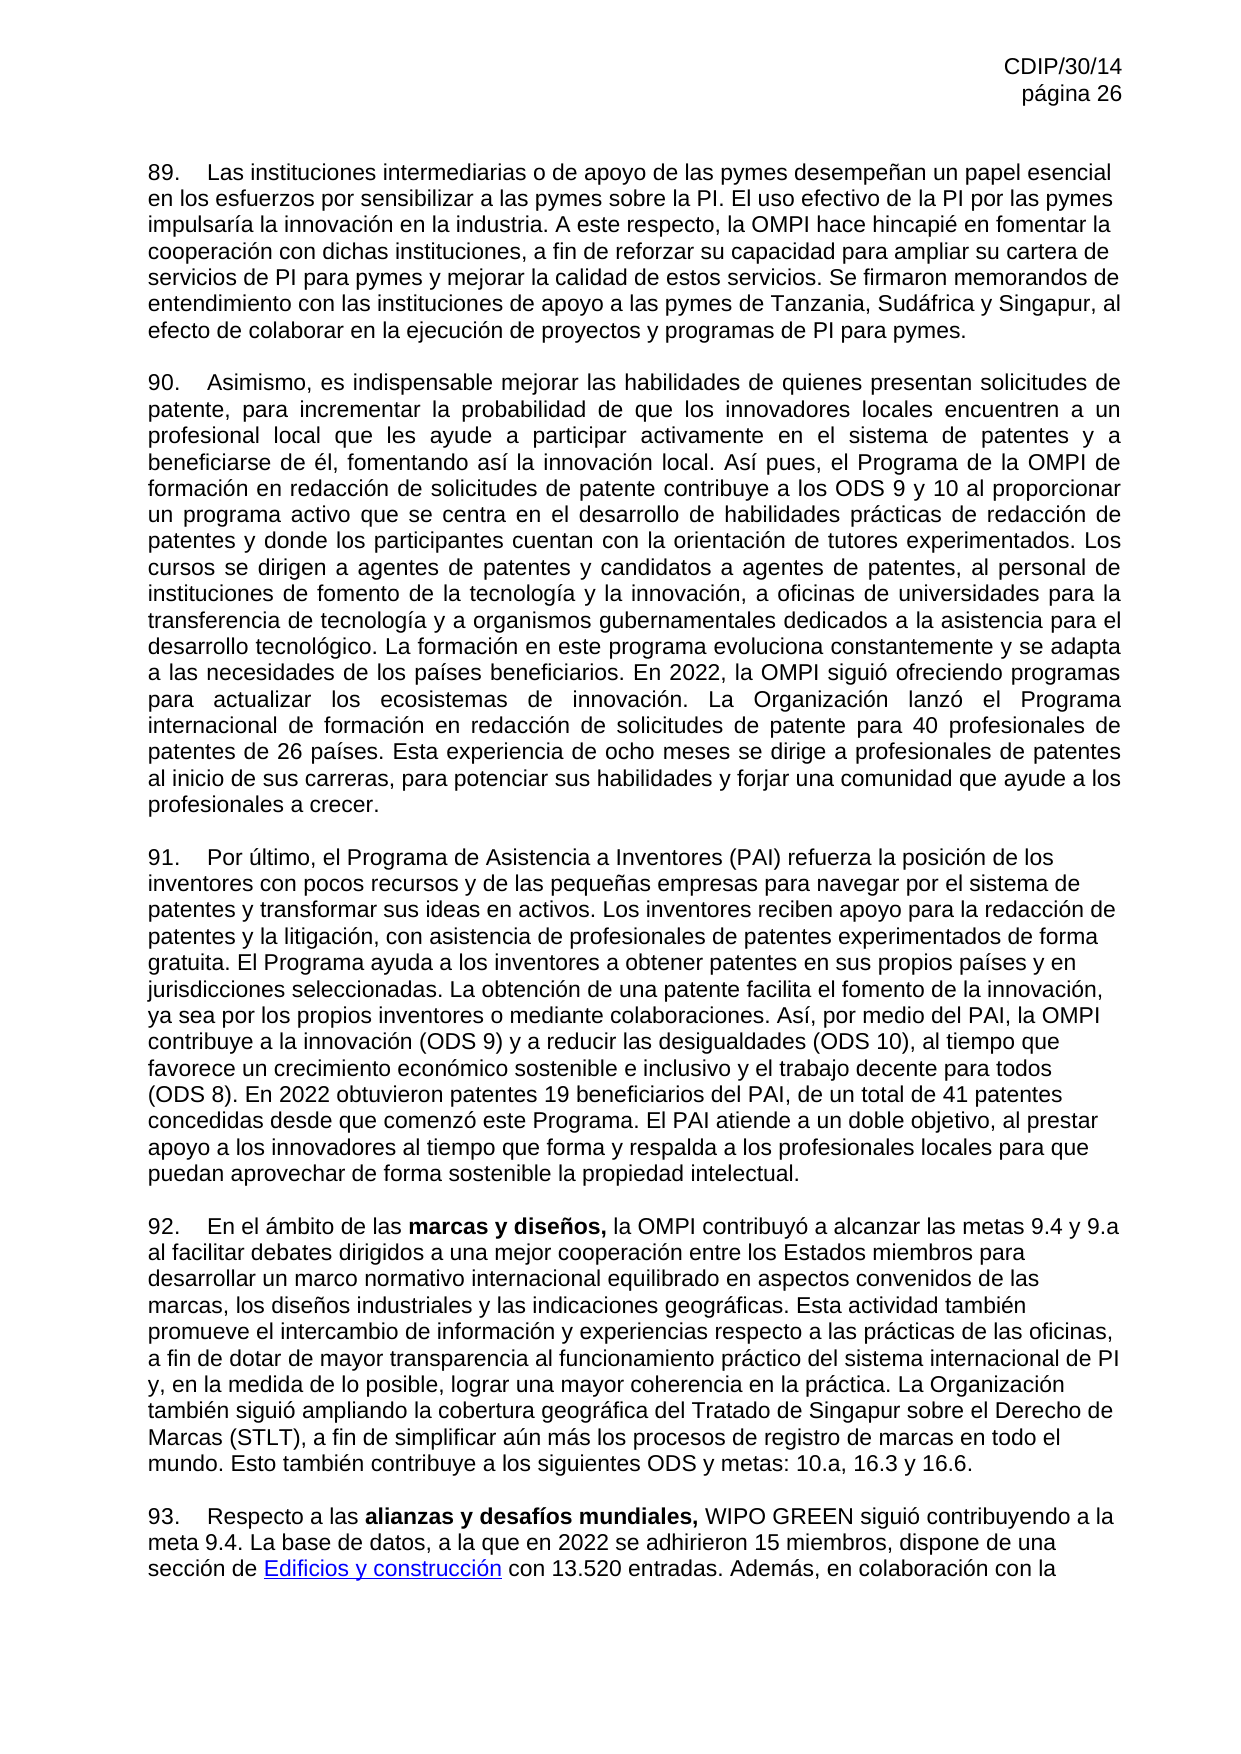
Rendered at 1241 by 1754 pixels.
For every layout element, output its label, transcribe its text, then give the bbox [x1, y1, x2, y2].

list Por último, el Programa de Asistencia a Inventores (PAI) refuerza la posición de los inventores con pocos recursos y de las pequeñas empresas para navegar por el sistema de patentes y transformar sus ideas en activos. Los inventores reciben apoyo para la redacción de patentes y la litigación, con asistencia de profesionales de patentes experimentados de forma gratuita. El Programa ayuda a los inventores a obtener patentes en sus propios países y en jurisdicciones seleccionadas. La obtención de una patente facilita el fomento de la innovación, ya sea por los propios inventores o mediante colaboraciones. Así, por medio del PAI, la OMPI contribuye a la innovación (ODS 9) y a reducir las desigualdades (ODS 10), al tiempo que favorece un crecimiento económico sostenible e inclusivo y el trabajo decente para todos (ODS 8). En 2022 obtuvieron patentes 19 beneficiarios del PAI, de un total de 41 patentes concedidas desde que comenzó este Programa. El PAI atiende a un doble objetivo, al prestar apoyo a los innovadores al tiempo que forma y respalda a los profesionales locales para que puedan aprovechar de forma sostenible la propiedad intelectual. [148, 844, 1122, 1186]
list Asimismo, es indispensable mejorar las habilidades de quienes presentan solicitudes de patente, para incrementar la probabilidad de que los innovadores locales encuentren a un profesional local que les ayude a participar activamente en el sistema de patentes y a beneficiarse de él, fomentando así la innovación local. Así pues, el Programa de la OMPI de formación en redacción de solicitudes de patente contribuye a los ODS 9 y 10 al proporcionar un programa activo que se centra en el desarrollo de habilidades prácticas de redacción de patentes y donde los participantes cuentan con la orientación de tutores experimentados. Los cursos se dirigen a agentes de patentes y candidatos a agentes de patentes, al personal de instituciones de fomento de la tecnología y la innovación, a oficinas de universidades para la transferencia de tecnología y a organismos gubernamentales dedicados a la asistencia para el desarrollo tecnológico. La formación en este programa evoluciona constantemente y se adapta a las necesidades de los países beneficiarios. En 2022, la OMPI siguió ofreciendo programas para actualizar los ecosistemas de innovación. La Organización lanzó el Programa internacional de formación en redacción de solicitudes de patente para 40 profesionales de patentes de 26 países. Esta experiencia de ocho meses se dirige a profesionales de patentes al inicio de sus carreras, para potenciar sus habilidades y forjar una comunidad que ayude a los profesionales a crecer. [148, 369, 1122, 817]
list En el ámbito de las marcas y diseños, la OMPI contribuyó a alcanzar las metas 9.4 y 9.a al facilitar debates dirigidos a una mejor cooperación entre los Estados miembros para desarrollar un marco normativo internacional equilibrado en aspectos convenidos de las marcas, los diseños industriales y las indicaciones geográficas. Esta actividad también promueve el intercambio de información y experiencias respecto a las prácticas de las oficinas, a fin de dotar de mayor transparencia al funcionamiento práctico del sistema internacional de PI y, en la medida de lo posible, lograr una mayor coherencia en la práctica. La Organización también siguió ampliando la cobertura geográfica del Tratado de Singapur sobre el Derecho de Marcas (STLT), a fin de simplificar aún más los procesos de registro de marcas en todo el mundo. Esto también contribuye a los siguientes ODS y metas: 10.a, 16.3 y 16.6. [148, 1213, 1122, 1476]
list Las instituciones intermediarias o de apoyo de las pymes desempeñan un papel esencial en los esfuerzos por sensibilizar a las pymes sobre la PI. El uso efectivo de la PI por las pymes impulsaría la innovación en la industria. A este respecto, la OMPI hace hincapié en fomentar la cooperación con dichas instituciones, a fin de reforzar su capacidad para ampliar su cartera de servicios de PI para pymes y mejorar la calidad de estos servicios. Se firmaron memorandos de entendimiento con las instituciones de apoyo a las pymes de Tanzania, Sudáfrica y Singapur, al efecto de colaborar en la ejecución de proyectos y programas de PI para pymes. [148, 158, 1122, 343]
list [148, 1503, 1122, 1582]
